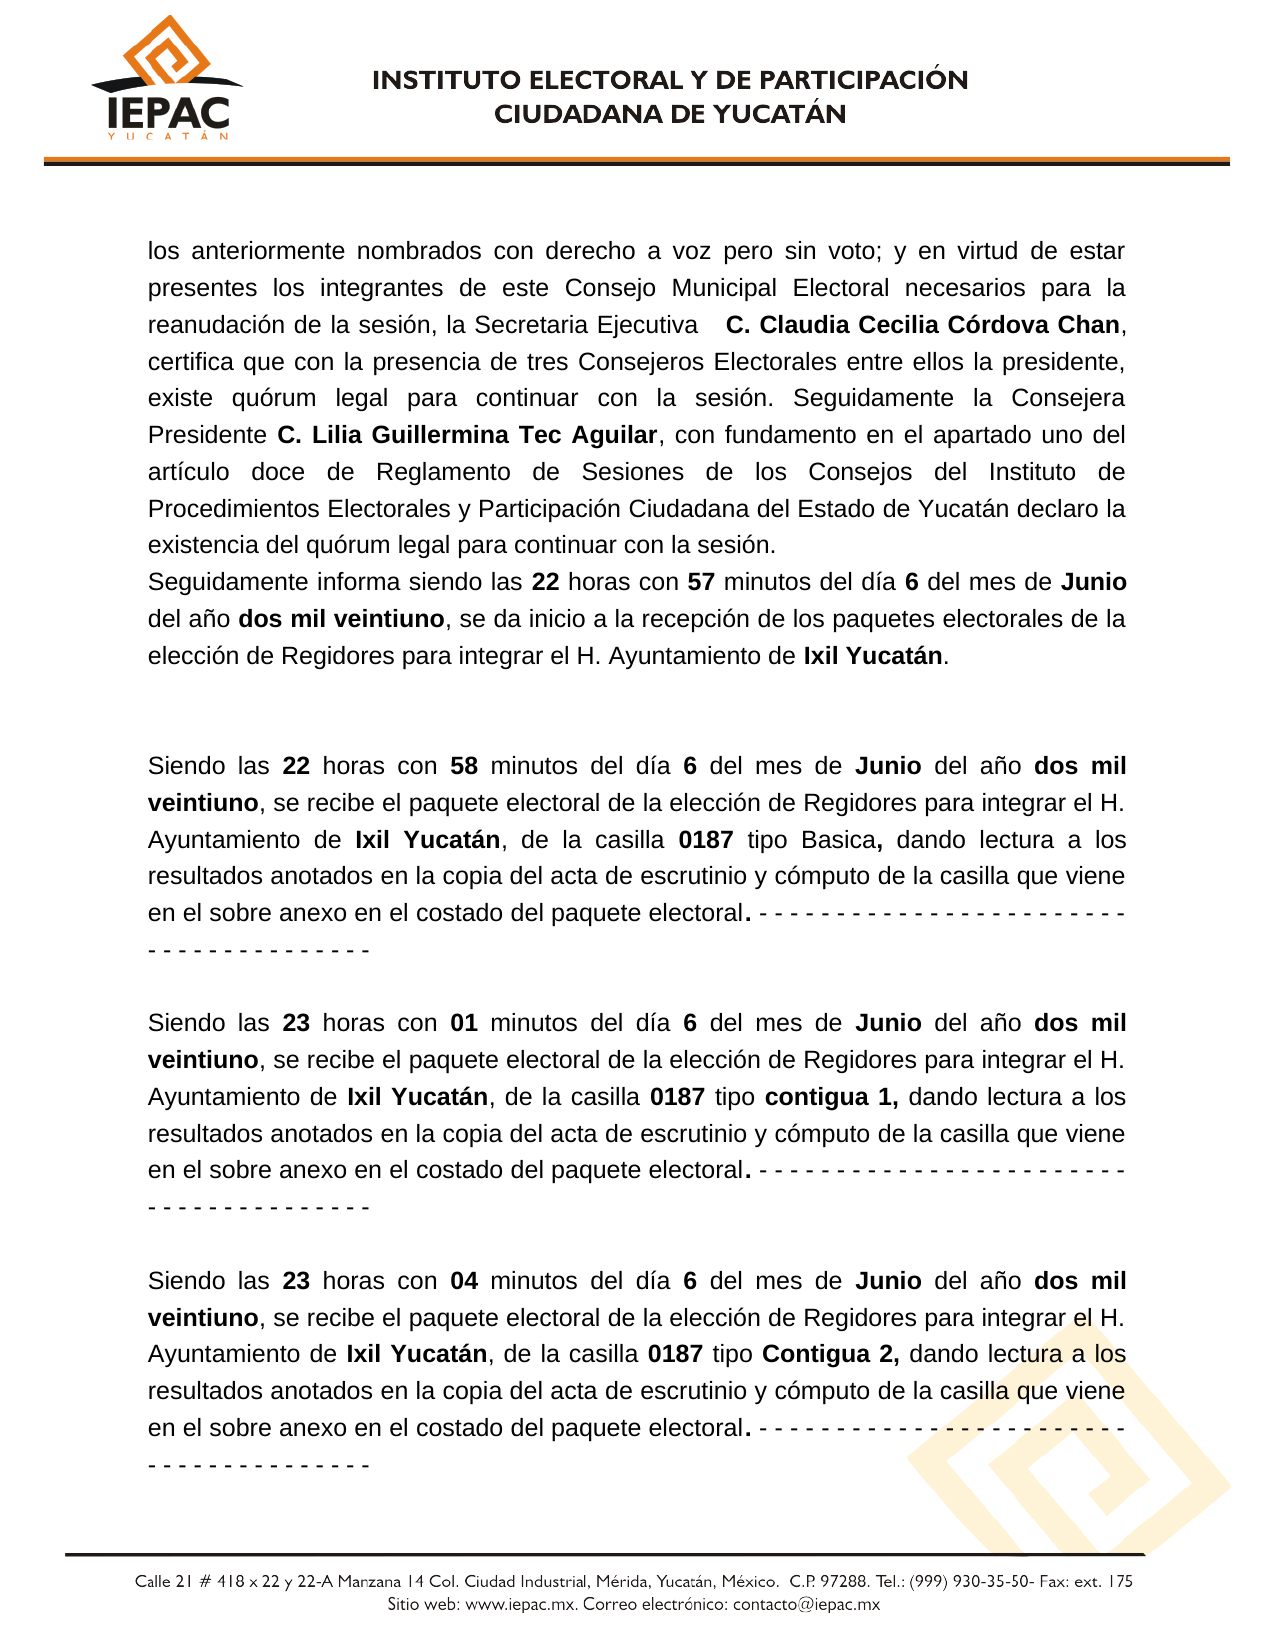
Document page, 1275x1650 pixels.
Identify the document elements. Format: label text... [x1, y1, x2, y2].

text Siendo las 23 horas con 01 minutos del día 6 del mes de Junio del año dos mil veintiuno, se recibe el paquete electoral de la elección de Regidores para integrar el H. Ayuntamiento de Ixil Yucatán, de la casilla 0187 tipo contigua 1, dando lectura a los resultados anotados en la copia del acta de escrutinio y cómputo de la casilla que viene en el sobre anexo en el costado del paquete electoral. - - - - - - - - - - - - - - - - - - - - - - - - - - - - - - - - - - - - - - - [148, 1008, 1127, 1221]
text Siendo las 23 horas con 04 minutos del día 6 del mes de Junio del año dos mil veintiuno, se recibe el paquete electoral de la elección de Regidores para integrar el H. Ayuntamiento de Ixil Yucatán, de la casilla 0187 tipo Contigua 2, dando lectura a los resultados anotados en la copia del acta de escrutinio y cómputo de la casilla que viene en el sobre anexo en el costado del paquete electoral. - - - - - - - - - - - - - - - - - - - - - - - - - - - - - - - - - - - - - - - [148, 1266, 1127, 1478]
text Seguidamente informa siendo las 22 horas con 57 minutos del día 6 del mes de Junio del año dos mil veintiuno, se da inicio a la recepción de los paquetes electorales de la elección de Regidores para integrar el H. Ayuntamiento de Ixil Yucatán. [148, 567, 1127, 669]
text los anteriormente nombrados con derecho a voz pero sin voto; y en virtud de estar presentes los integrantes de este Consejo Municipal Electoral necesarios para la reanudación de la sesión, la Secretaria Ejecutiva C. Claudia Cecilia Córdova Chan, certifica que con la presencia de tres Consejeros Electorales entre ellos la presidente, existe quórum legal para continuar con la sesión. Seguidamente la Consejera Presidente C. Lilia Guillermina Tec Aguilar, con fundamento en el apartado uno del artículo doce de Reglamento de Sesiones de los Consejos del Instituto de Procedimientos Electorales y Participación Ciudadana del Estado de Yucatán declaro la existencia del quórum legal para continuar con la sesión. [148, 236, 1127, 559]
picture [43, 15, 1232, 1613]
text Siendo las 22 horas con 58 minutos del día 6 del mes de Junio del año dos mil veintiuno, se recibe el paquete electoral de la elección de Regidores para integrar el H. Ayuntamiento de Ixil Yucatán, de la casilla 0187 tipo Basica, dando lectura a los resultados anotados en la copia del acta de escrutinio y cómputo de la casilla que viene en el sobre anexo en el costado del paquete electoral. - - - - - - - - - - - - - - - - - - - - - - - - - - - - - - - - - - - - - - - [148, 751, 1127, 964]
